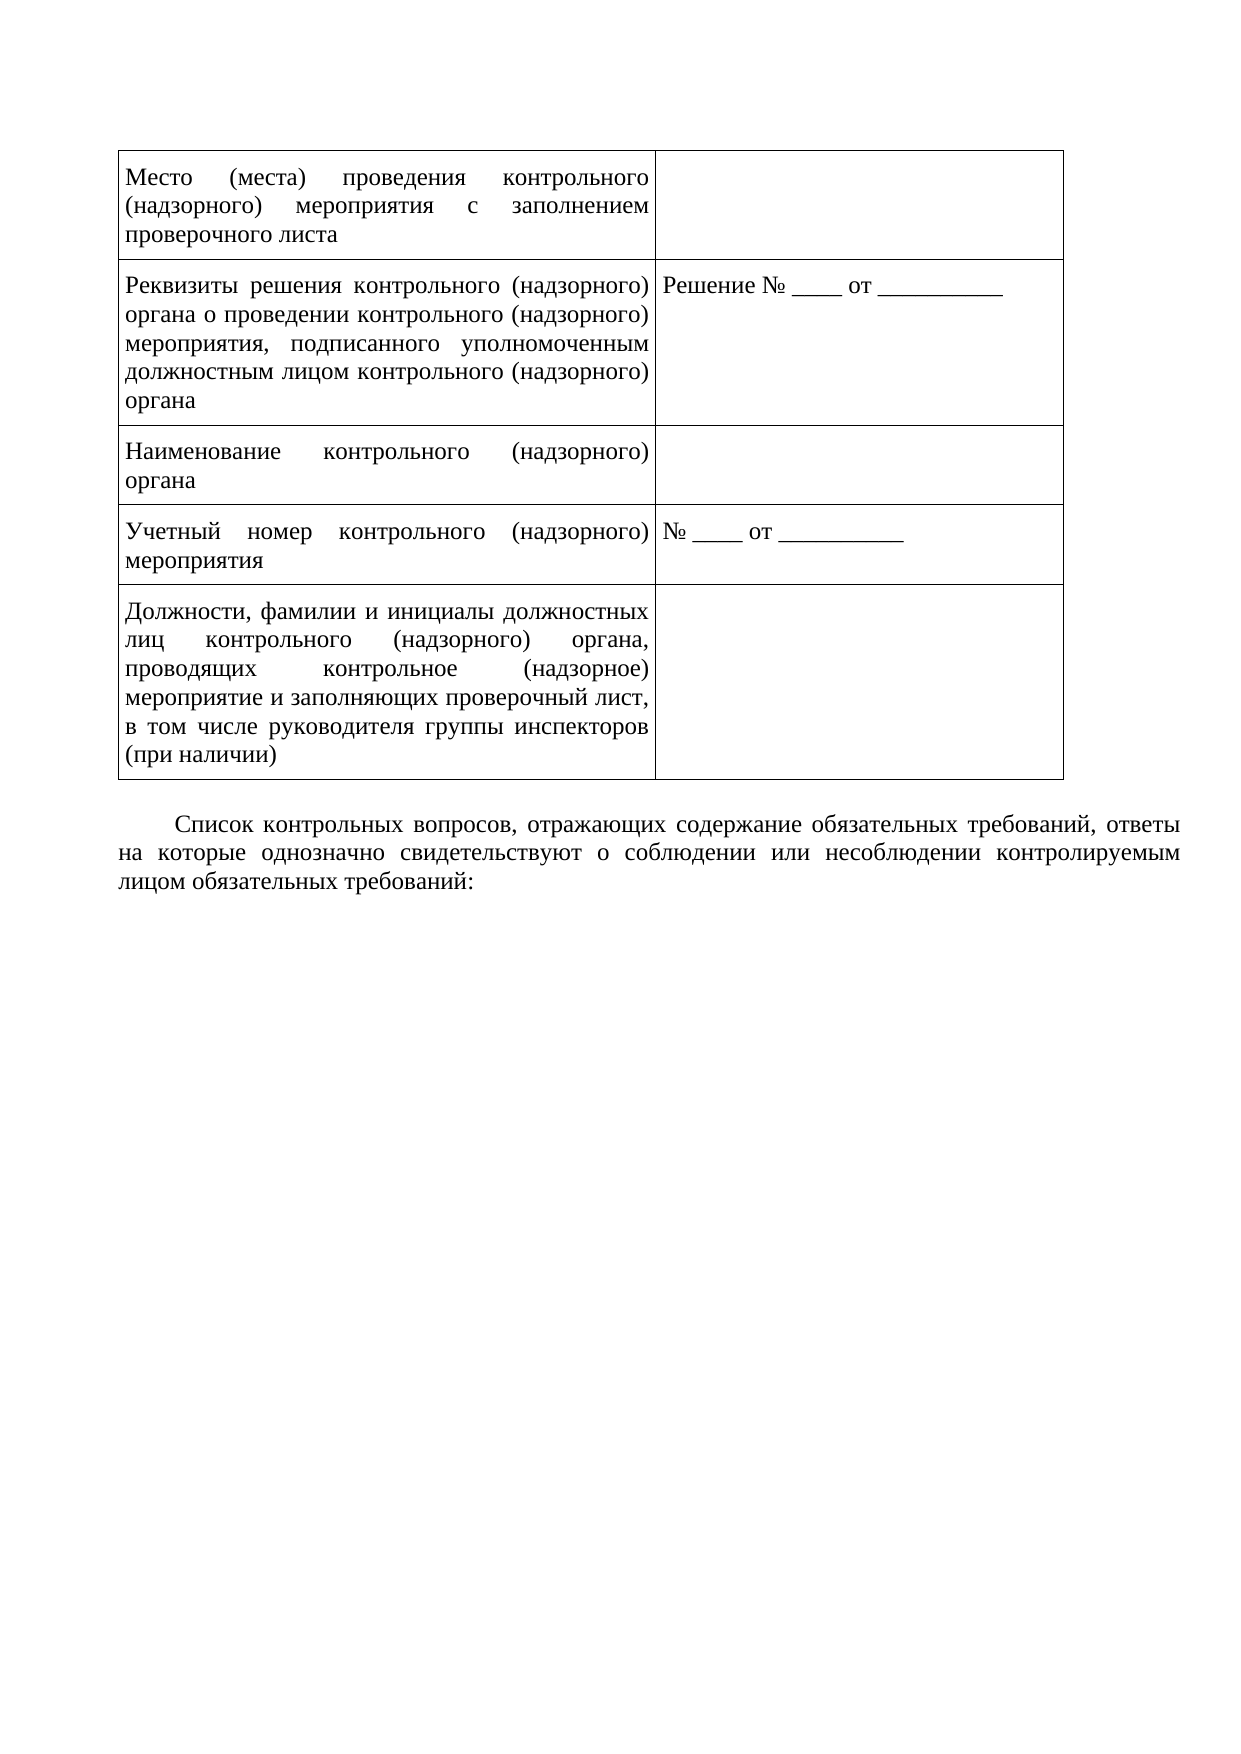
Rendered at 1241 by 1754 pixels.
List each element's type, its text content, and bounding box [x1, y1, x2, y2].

text Список контрольных вопросов, отражающих содержание обязательных требований, ответы на которые однозначно свидетельствуют о соблюдении или несоблюдении контролируемым лицом обязательных требований: [118, 809, 1181, 895]
table_cell [656, 426, 1063, 504]
table_cell [656, 585, 1063, 779]
table_cell [656, 151, 1063, 258]
table_cell Учетный номер контрольного (надзорного) мероприятия [119, 505, 655, 584]
table_cell Реквизиты решения контрольного (надзорного) органа о проведении контрольного (надзорного) мероприятия, подписанного уполномоченным должностным лицом контрольного (надзорного) органа [119, 260, 655, 424]
table_cell Должности, фамилии и инициалы должностных лиц контрольного (надзорного) органа, проводящих контрольное (надзорное) мероприятие и заполняющих проверочный лист, в том числе руководителя группы инспекторов (при наличии) [119, 585, 655, 779]
table_cell Решение № ____ от __________ [656, 260, 1063, 424]
table_cell № ____ от __________ [656, 505, 1063, 584]
table_cell Наименование контрольного (надзорного) органа [119, 426, 655, 504]
table_cell Место (места) проведения контрольного (надзорного) мероприятия с заполнением проверочного листа [119, 151, 655, 258]
